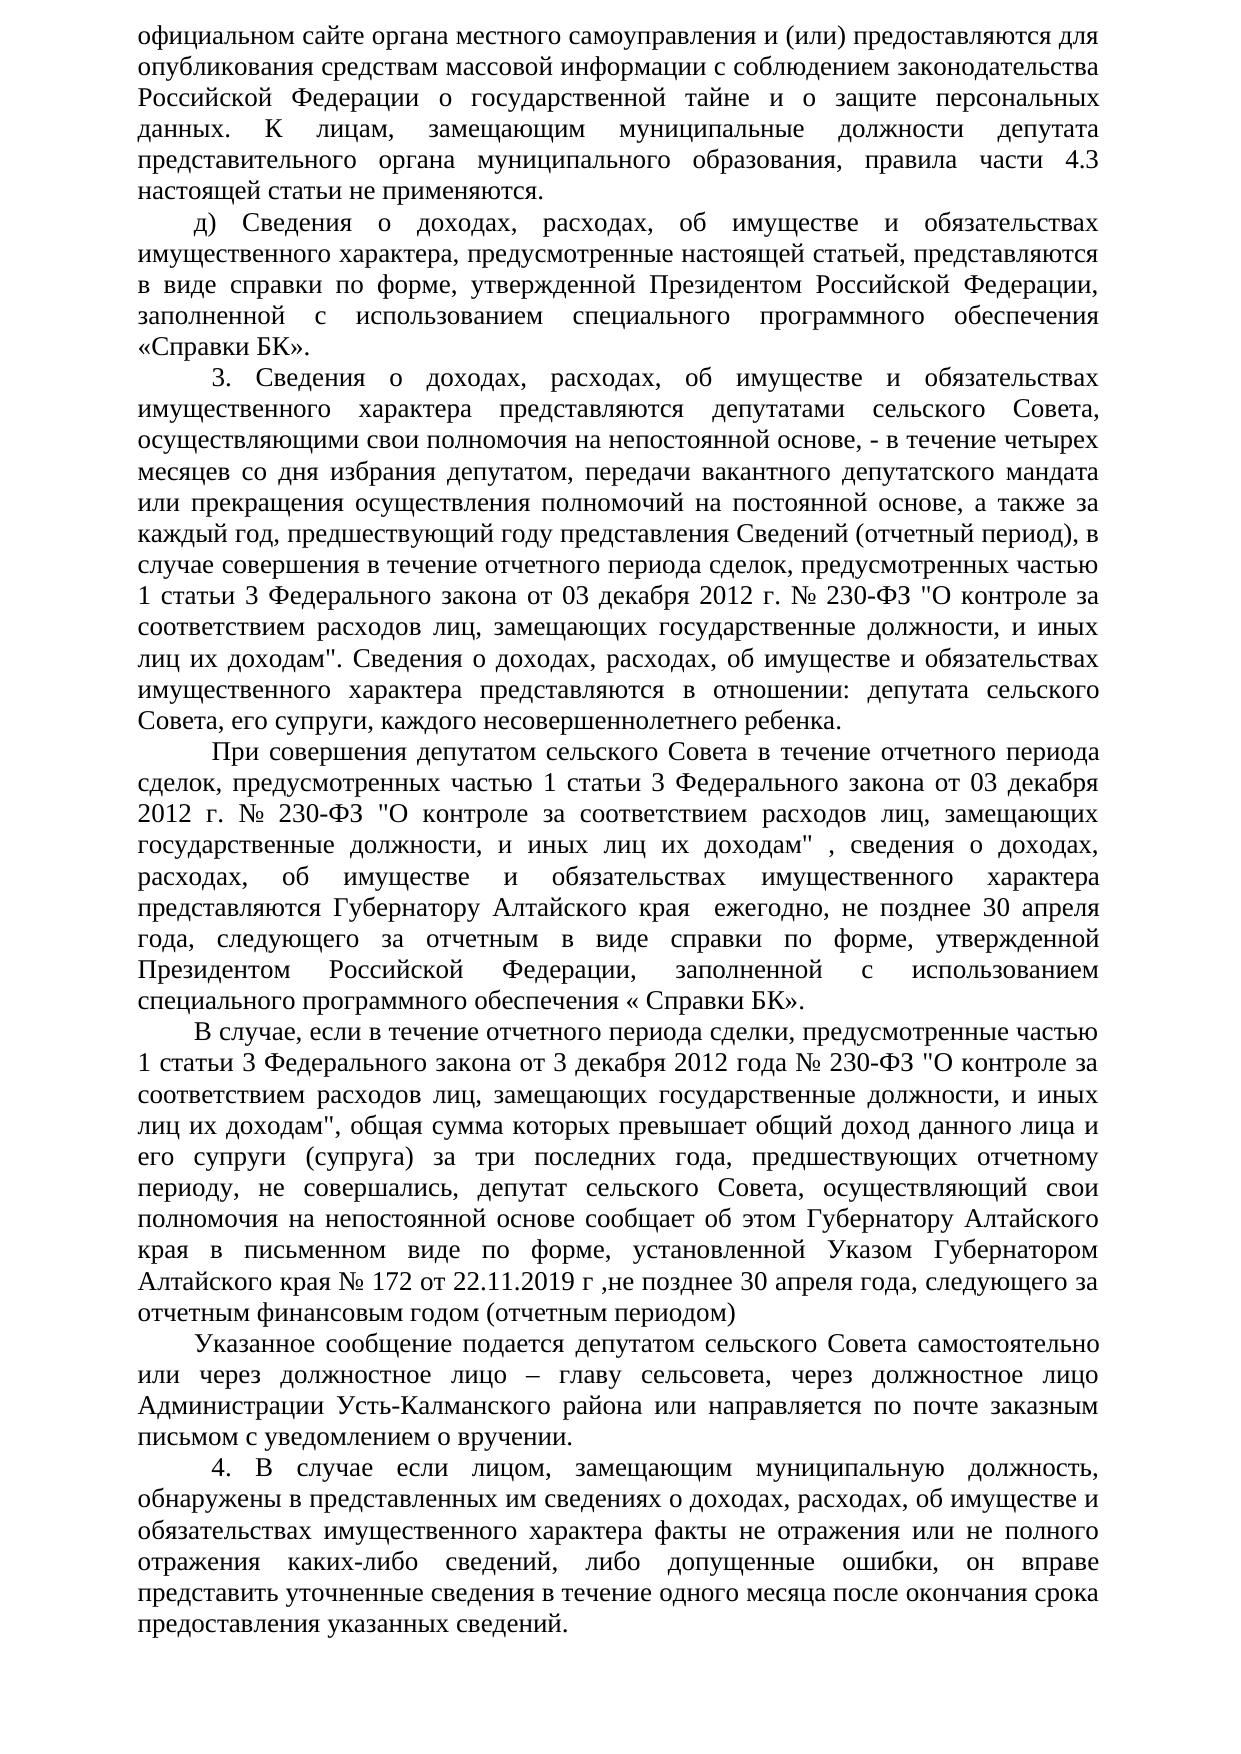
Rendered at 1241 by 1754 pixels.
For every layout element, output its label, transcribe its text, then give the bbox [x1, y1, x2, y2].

text д) Сведения о доходах, расходах, об имуществе и обязательствах имущественного характера, предусмотренные настоящей статьей, представляются в виде справки по форме, утвержденной Президентом Российской Федерации, заполненной с использованием специального программного обеспечения «Справки БК». [137, 206, 1100, 361]
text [137, 168, 1100, 206]
text Указанное сообщение подается депутатом сельского Совета самостоятельно или через должностное лицо – главу сельсовета, через должностное лицо Администрации Усть-Калманского района или направляется по почте заказным письмом с уведомлением о вручении. [137, 1327, 1100, 1451]
text 3. Сведения о доходах, расходах, об имуществе и обязательствах имущественного характера представляются депутатами сельского Совета, осуществляющими свои полномочия на непостоянной основе, - в течение четырех месяцев со дня избрания депутатом, передачи вакантного депутатского мандата или прекращения осуществления полномочий на постоянной основе, а также за каждый год, предшествующий году представления Сведений (отчетный период), в случае совершения в течение отчетного периода сделок, предусмотренных частью 1 статьи 3 Федерального закона от 03 декабря 2012 г. № 230-ФЗ "О контроле за соответствием расходов лиц, замещающих государственные должности, и иных лиц их доходам". Сведения о доходах, расходах, об имуществе и обязательствах имущественного характера представляются в отношении: депутата сельского Совета, его супруги, каждого несовершеннолетнего ребенка. [137, 361, 1100, 735]
text При совершения депутатом сельского Совета в течение отчетного периода сделок, предусмотренных частью 1 статьи 3 Федерального закона от 03 декабря 2012 г. № 230-ФЗ "О контроле за соответствием расходов лиц, замещающих государственные должности, и иных лиц их доходам" , сведения о доходах, расходах, об имуществе и обязательствах имущественного характера представляются Губернатору Алтайского края ежегодно, не позднее 30 апреля года, следующего за отчетным в виде справки по форме, утвержденной Президентом Российской Федерации, заполненной с использованием специального программного обеспечения « Справки БК». [137, 735, 1100, 1015]
text В случае, если в течение отчетного периода сделки, предусмотренные частью 1 статьи 3 Федерального закона от 3 декабря 2012 года № 230-ФЗ "О контроле за соответствием расходов лиц, замещающих государственные должности, и иных лиц их доходам", общая сумма которых превышает общий доход данного лица и его супруги (супруга) за три последних года, предшествующих отчетному периоду, не совершались, депутат сельского Совета, осуществляющий свои полномочия на непостоянной основе сообщает об этом Губернатору Алтайского края в письменном виде по форме, установленной Указом Губернатором Алтайского края № 172 от 22.11.2019 г ,не позднее 30 апреля года, следующего за отчетным финансовым годом (отчетным периодом) [137, 1015, 1100, 1327]
text 4. В случае если лицом, замещающим муниципальную должность, обнаружены в представленных им сведениях о доходах, расходах, об имуществе и обязательствах имущественного характера факты не отражения или не полного отражения каких-либо сведений, либо допущенные ошибки, он вправе представить уточненные сведения в течение одного месяца после окончания срока предоставления указанных сведений. [137, 1451, 1100, 1638]
